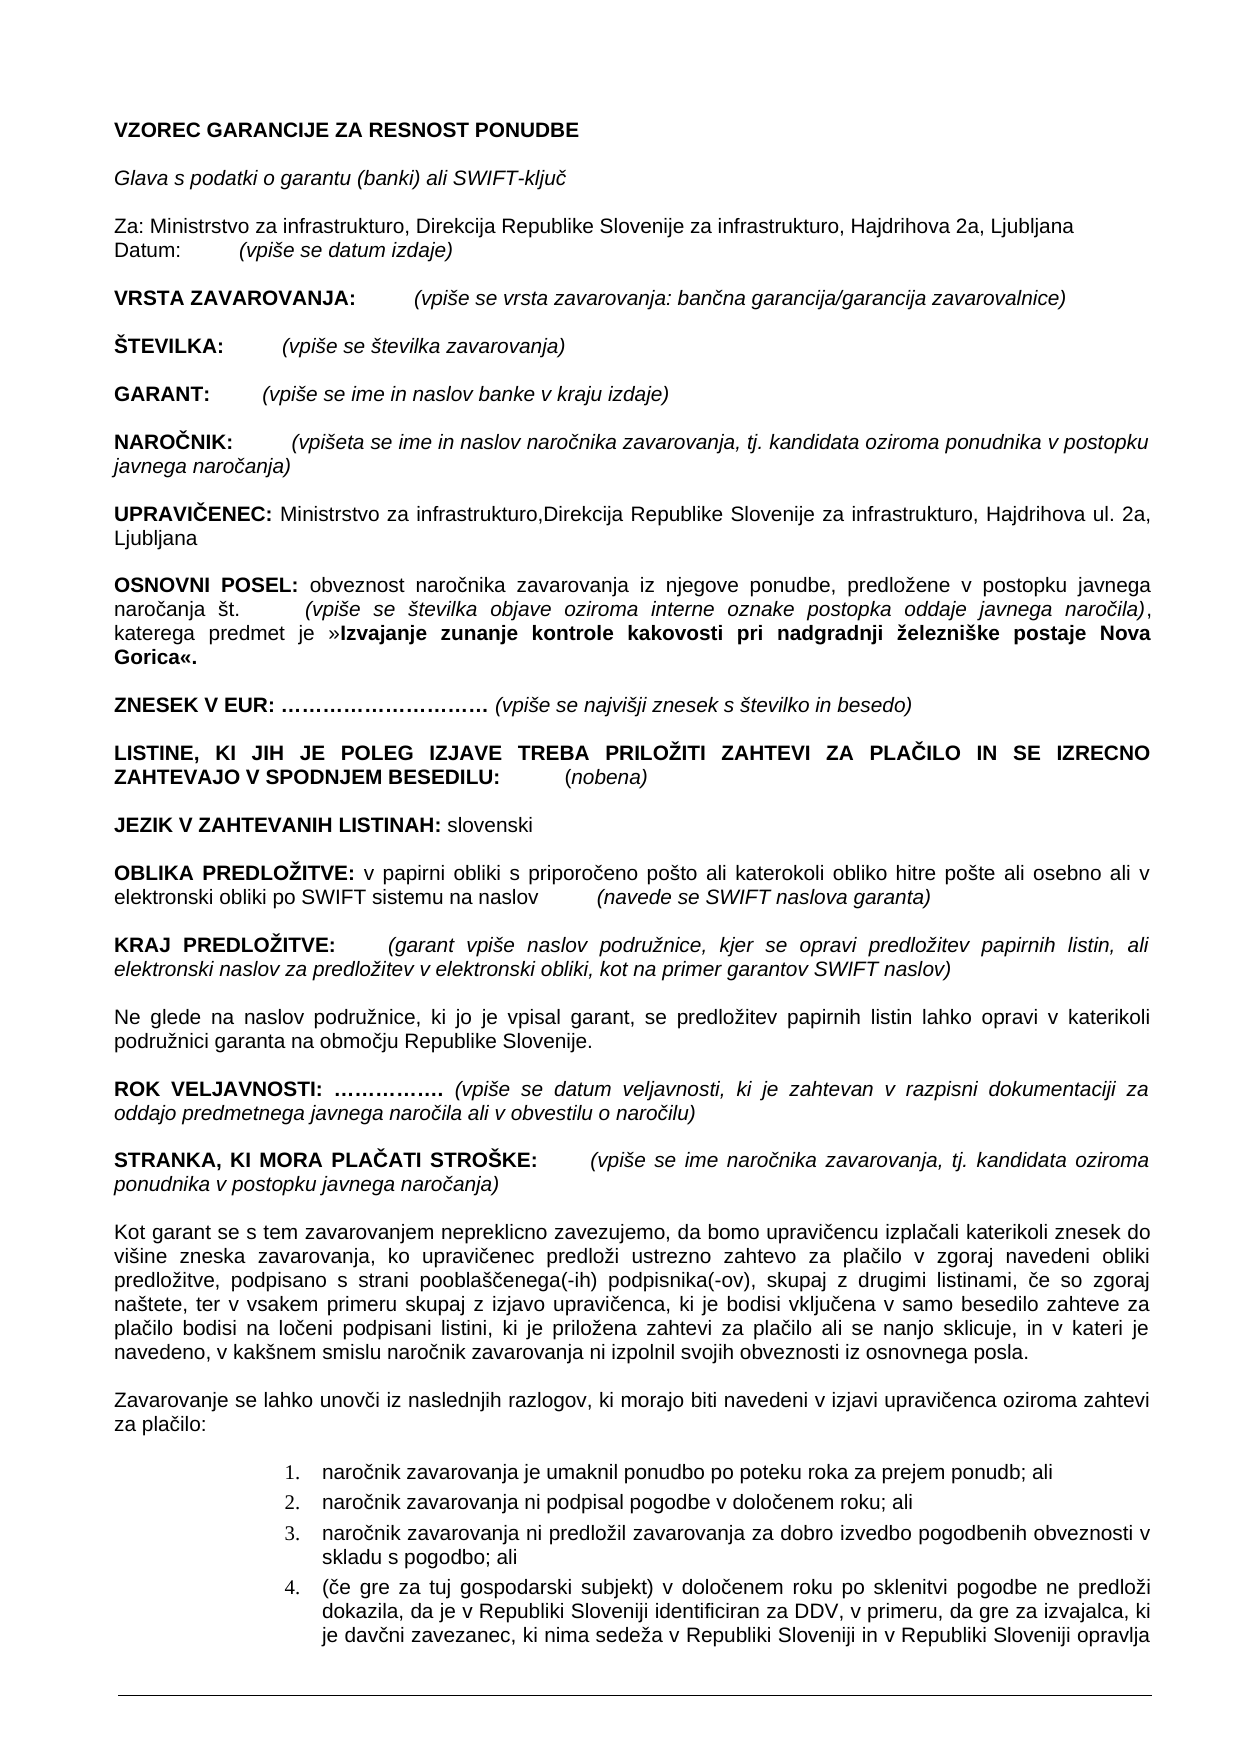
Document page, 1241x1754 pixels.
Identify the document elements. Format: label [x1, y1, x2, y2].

table_header [107, 118, 1159, 1647]
